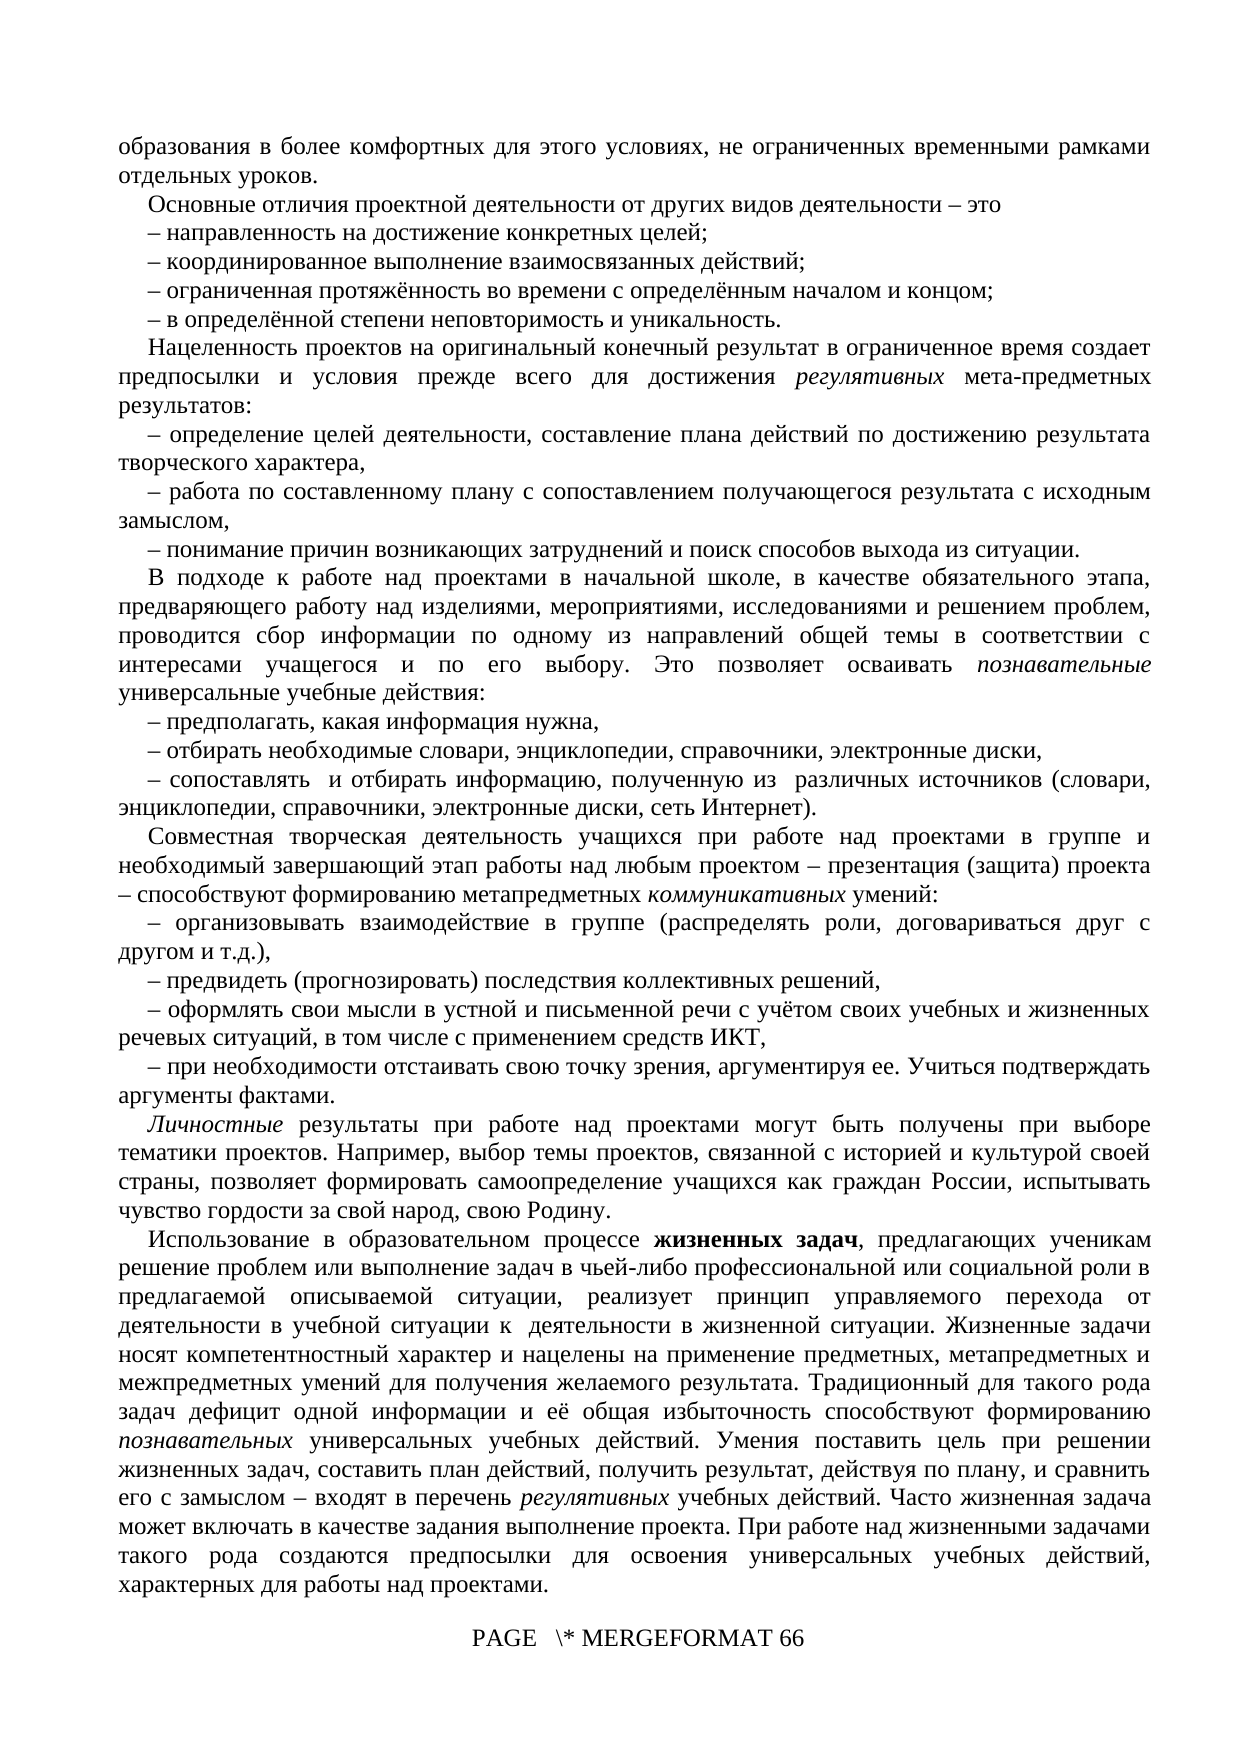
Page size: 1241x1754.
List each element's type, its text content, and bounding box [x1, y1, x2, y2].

text Нацеленность проектов на оригинальный конечный результат в ограниченное время создает предпосылки и условия прежде всего для достижения регулятивных мета-предметных результатов: [118, 332, 1152, 419]
text – при необходимости отстаивать свою точку зрения, аргументируя ее. Учиться подтверждать аргументы фактами. [118, 1051, 1152, 1109]
text – предвидеть (прогнозировать) последствия коллективных решений, [118, 965, 1152, 994]
text – направленность на достижение конкретных целей; [118, 217, 1152, 246]
text – отбирать необходимые словари, энциклопедии, справочники, электронные диски, [118, 735, 1152, 764]
text – ограниченная протяжённость во времени с определённым началом и концом; [118, 275, 1152, 304]
text – в определённой степени неповторимость и уникальность. [118, 304, 1152, 332]
text В подходе к работе над проектами в начальной школе, в качестве обязательного этапа, предваряющего работу над изделиями, мероприятиями, исследованиями и решением проблем, проводится сбор информации по одному из направлений общей темы в соответствии с интересами учащегося и по его выбору. Это позволяет осваивать познавательные универсальные учебные действия: [118, 562, 1152, 706]
text – координированное выполнение взаимосвязанных действий; [118, 246, 1152, 275]
text – работа по составленному плану с сопоставлением получающегося результата с исходным замыслом, [118, 476, 1152, 534]
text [118, 131, 1152, 189]
text – понимание причин возникающих затруднений и поиск способов выхода из ситуации. [118, 534, 1152, 562]
text – организовывать взаимодействие в группе (распределять роли, договариваться друг с другом и т.д.), [118, 907, 1152, 965]
text – оформлять свои мысли в устной и письменной речи с учётом своих учебных и жизненных речевых ситуаций, в том числе с применением средств ИКТ, [118, 994, 1152, 1051]
text – определение целей деятельности, составление плана действий по достижению результата творческого характера, [118, 419, 1152, 476]
text – предполагать, какая информация нужна, [118, 706, 1152, 735]
text – сопоставлять и отбирать информацию, полученную из различных источников (словари, энциклопедии, справочники, электронные диски, сеть Интернет). [118, 764, 1152, 821]
text Личностные результаты при работе над проектами могут быть получены при выборе тематики проектов. Например, выбор темы проектов, связанной с историей и культурой своей страны, позволяет формировать самоопределение учащихся как граждан России, испытывать чувство гордости за свой народ, свою Родину. [118, 1109, 1152, 1224]
text Совместная творческая деятельность учащихся при работе над проектами в группе и необходимый завершающий этап работы над любым проектом – презентация (защита) проекта – способствуют формированию метапредметных коммуникативных умений: [118, 821, 1152, 907]
text Основные отличия проектной деятельности от других видов деятельности – это [118, 189, 1152, 217]
text Использование в образовательном процессе жизненных задач, предлагающих ученикам решение проблем или выполнение задач в чьей-либо профессиональной или социальной роли в предлагаемой описываемой ситуации, реализует принцип управляемого перехода от деятельности в учебной ситуации к деятельности в жизненной ситуации. Жизненные задачи носят компетентностный характер и нацелены на применение предметных, метапредметных и межпредметных умений для получения желаемого результата. Традиционный для такого рода задач дефицит одной информации и её общая избыточность способствуют формированию познавательных универсальных учебных действий. Умения поставить цель при решении жизненных задач, составить план действий, получить результат, действуя по плану, и сравнить его с замыслом – входят в перечень регулятивных учебных действий. Часто жизненная задача может включать в качестве задания выполнение проекта. При работе над жизненными задачами такого рода создаются предпосылки для освоения универсальных учебных действий, характерных для работы над проектами. [118, 1224, 1152, 1597]
